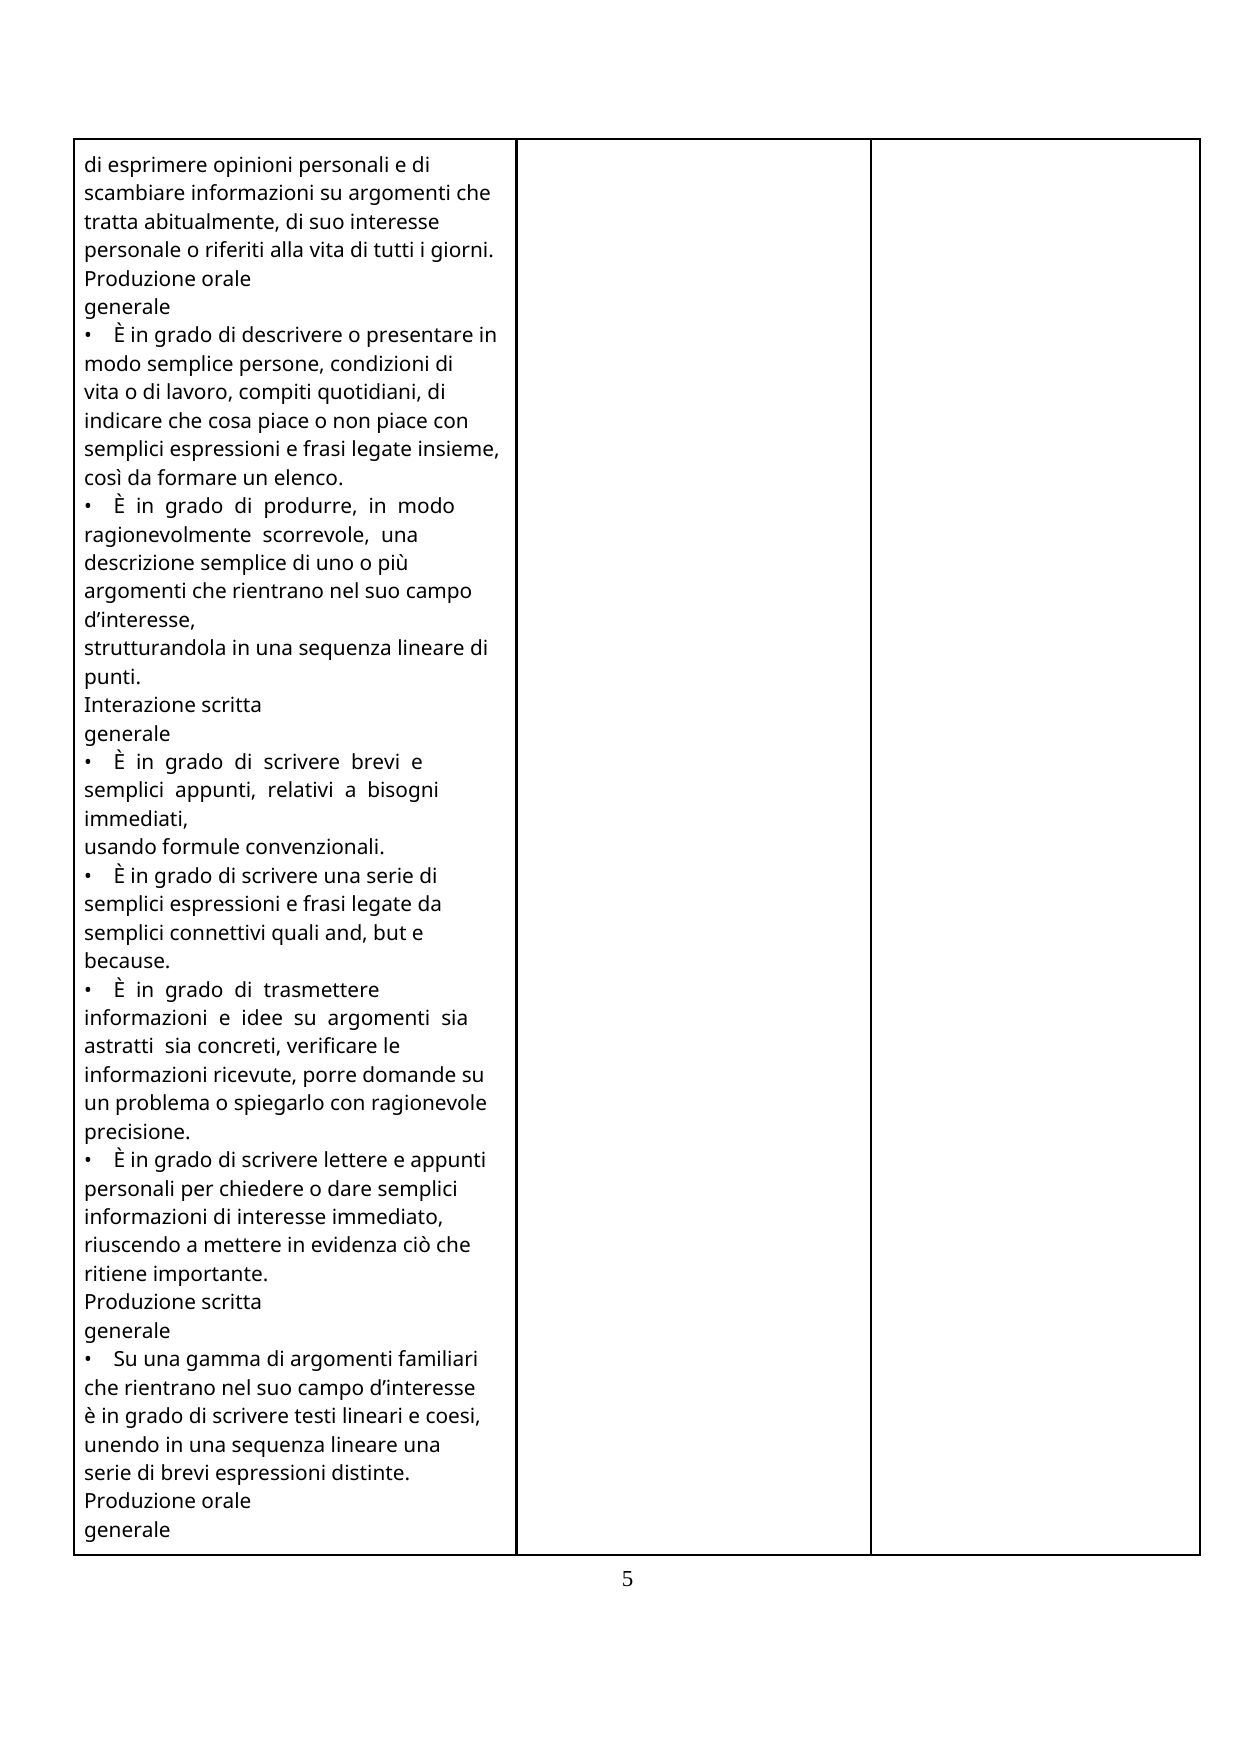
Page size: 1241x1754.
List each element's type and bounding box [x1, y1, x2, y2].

table_cell [75, 140, 515, 1554]
table_cell [872, 140, 1199, 1554]
table_cell [518, 140, 870, 1554]
